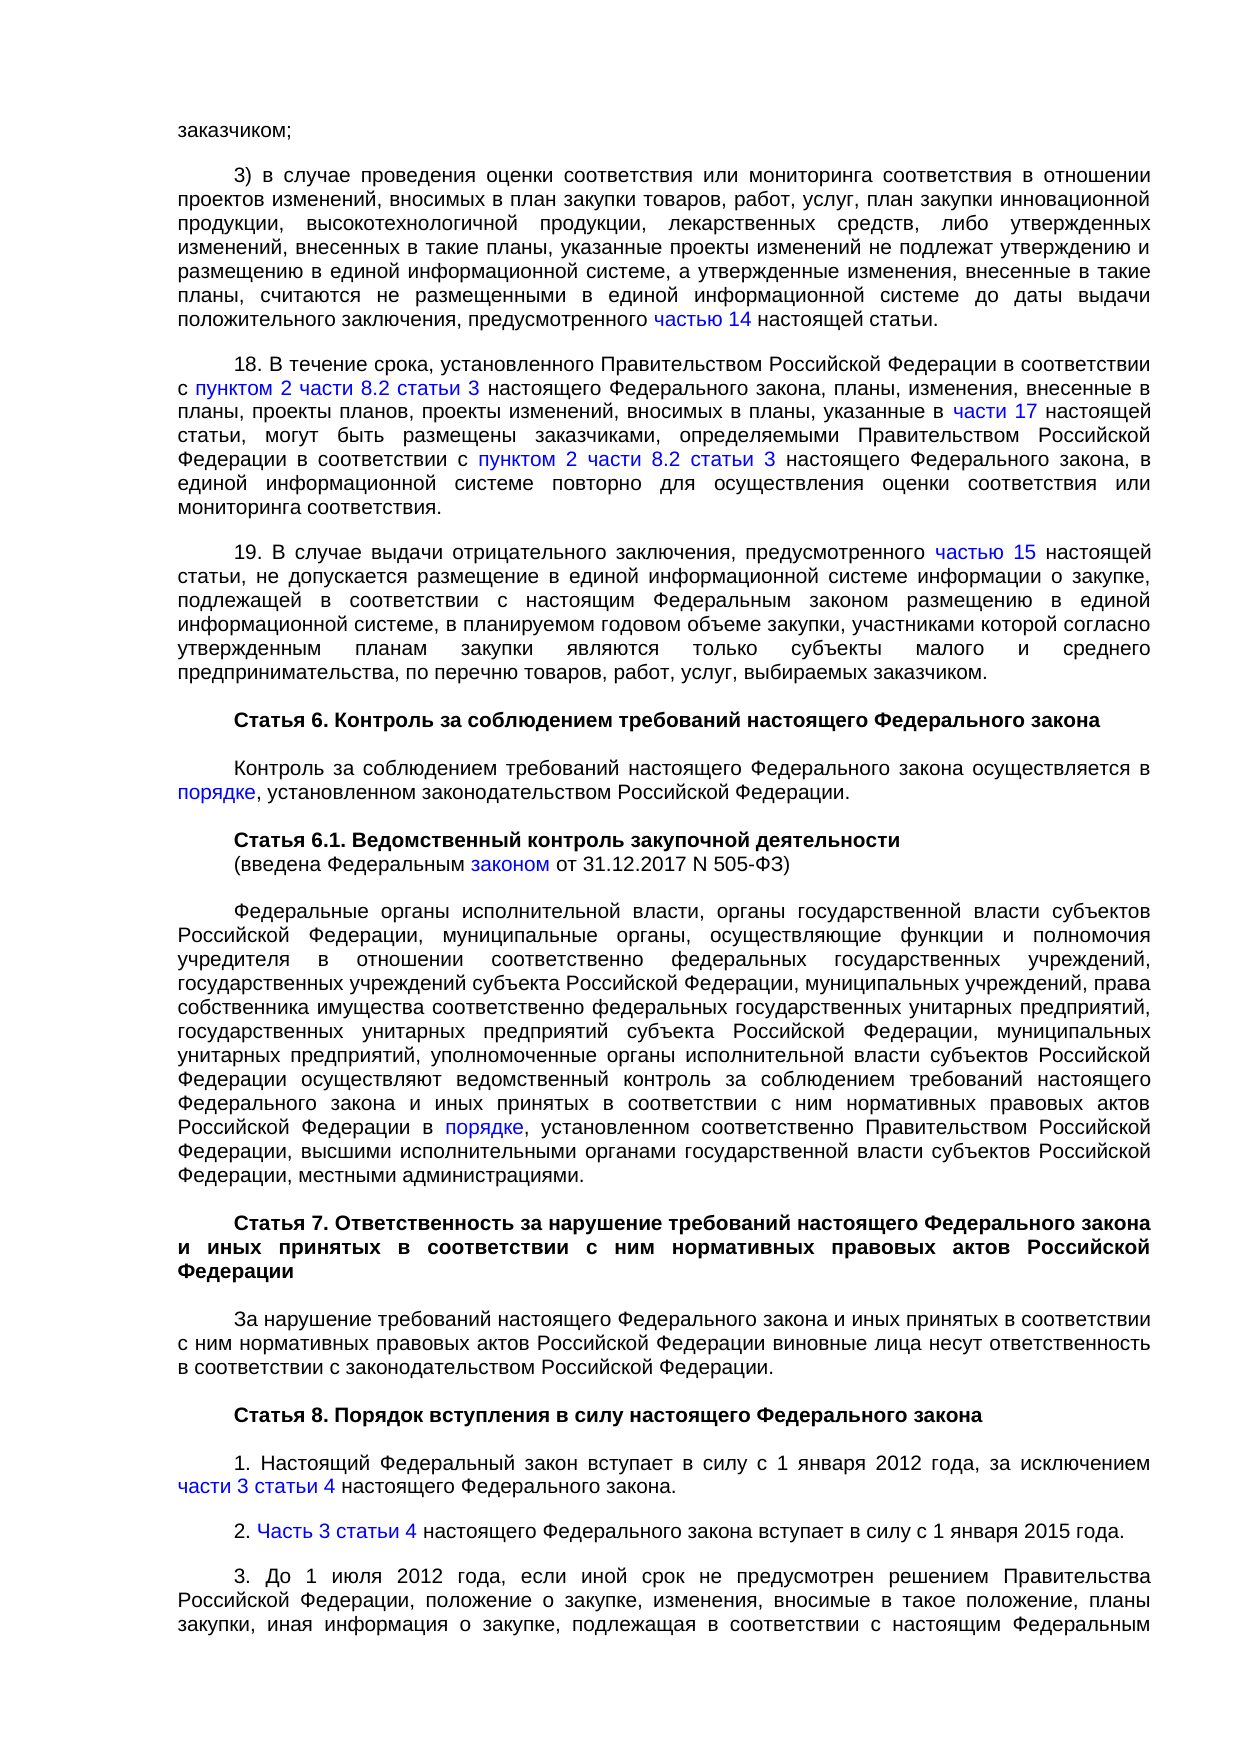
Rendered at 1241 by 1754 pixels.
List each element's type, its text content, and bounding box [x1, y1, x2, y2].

text Федеральные органы исполнительной власти, органы государственной власти субъектов Российской Федерации, муниципальные органы, осуществляющие функции и полномочия учредителя в отношении соответственно федеральных государственных учреждений, государственных учреждений субъекта Российской Федерации, муниципальных учреждений, права собственника имущества соответственно федеральных государственных унитарных предприятий, государственных унитарных предприятий субъекта Российской Федерации, муниципальных унитарных предприятий, уполномоченные органы исполнительной власти субъектов Российской Федерации осуществляют ведомственный контроль за соблюдением требований настоящего Федерального закона и иных принятых в соответствии с ним нормативных правовых актов Российской Федерации в порядке, установленном соответственно Правительством Российской Федерации, высшими исполнительными органами государственной власти субъектов Российской Федерации, местными администрациями. [177, 899, 1152, 1187]
text Контроль за соблюдением требований настоящего Федерального закона осуществляется в порядке, установленном законодательством Российской Федерации. [177, 756, 1152, 803]
text 18. В течение срока, установленного Правительством Российской Федерации в соответствии с пунктом 2 части 8.2 статьи 3 настоящего Федерального закона, планы, изменения, внесенные в планы, проекты планов, проекты изменений, вносимых в планы, указанные в части 17 настоящей статьи, могут быть размещены заказчиками, определяемыми Правительством Российской Федерации в соответствии с пунктом 2 части 8.2 статьи 3 настоящего Федерального закона, в единой информационной системе повторно для осуществления оценки соответствия или мониторинга соответствия. [177, 351, 1152, 519]
text За нарушение требований настоящего Федерального закона и иных принятых в соответствии с ним нормативных правовых актов Российской Федерации виновные лица несут ответственность в соответствии с законодательством Российской Федерации. [177, 1307, 1152, 1378]
title Статья 6.1. Ведомственный контроль закупочной деятельности [177, 827, 1152, 851]
text 19. В случае выдачи отрицательного заключения, предусмотренного частью 15 настоящей статьи, не допускается размещение в единой информационной системе информации о закупке, подлежащей в соответствии с настоящим Федеральным законом размещению в единой информационной системе, в планируемом годовом объеме закупки, участниками которой согласно утвержденным планам закупки являются только субъекты малого и среднего предпринимательства, по перечню товаров, работ, услуг, выбираемых заказчиком. [177, 540, 1152, 684]
text 3) в случае проведения оценки соответствия или мониторинга соответствия в отношении проектов изменений, вносимых в план закупки товаров, работ, услуг, план закупки инновационной продукции, высокотехнологичной продукции, лекарственных средств, либо утвержденных изменений, внесенных в такие планы, указанные проекты изменений не подлежат утверждению и размещению в единой информационной системе, а утвержденные изменения, внесенные в такие планы, считаются не размещенными в единой информационной системе до даты выдачи положительного заключения, предусмотренного частью 14 настоящей статьи. [177, 163, 1152, 331]
text 2. Часть 3 статьи 4 настоящего Федерального закона вступает в силу с 1 января 2015 года. [177, 1519, 1152, 1543]
title Статья 6. Контроль за соблюдением требований настоящего Федерального закона [177, 708, 1152, 732]
text (введена Федеральным законом от 31.12.2017 N 505-ФЗ) [177, 851, 1152, 875]
title Статья 7. Ответственность за нарушение требований настоящего Федерального закона и иных принятых в соответствии с ним нормативных правовых актов Российской Федерации [177, 1211, 1152, 1283]
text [177, 1564, 1152, 1636]
title Статья 8. Порядок вступления в силу настоящего Федерального закона [177, 1402, 1152, 1426]
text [177, 118, 1152, 142]
text 1. Настоящий Федеральный закон вступает в силу с 1 января 2012 года, за исключением части 3 статьи 4 настоящего Федерального закона. [177, 1450, 1152, 1498]
